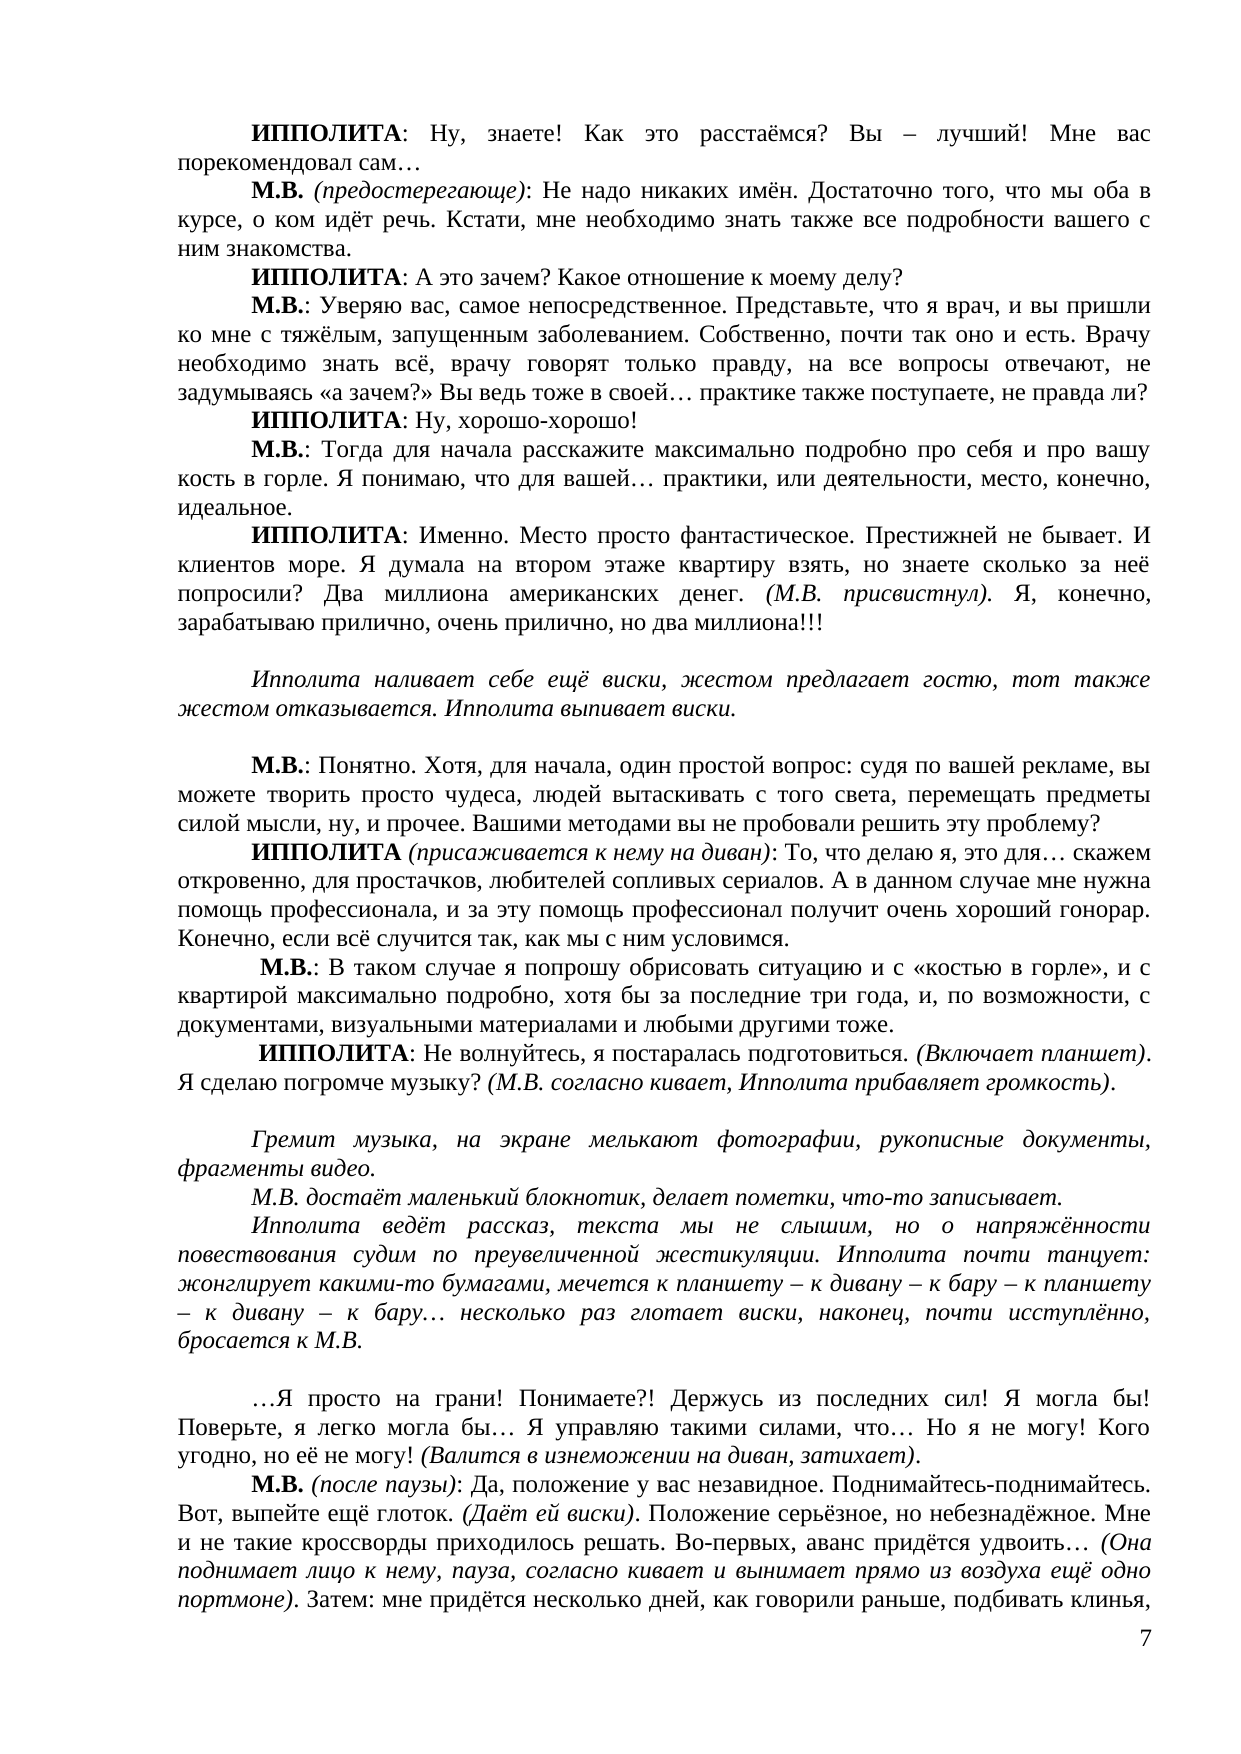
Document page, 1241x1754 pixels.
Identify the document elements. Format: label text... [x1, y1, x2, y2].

text М.В. достаёт маленький блокнотик, делает пометки, что-то записывает. [177, 1182, 1152, 1211]
text Ипполита ведёт рассказ, текста мы не слышим, но о напряжённости повествования судим по преувеличенной жестикуляции. Ипполита почти танцует: жонглирует какими-то бумагами, мечется к планшету – к дивану – к бару – к планшету – к дивану – к бару… несколько раз глотает виски, наконец, почти исступлённо, бросается к М.В. [177, 1211, 1152, 1354]
text …Я просто на грани! Понимаете?! Держусь из последних сил! Я могла бы! Поверьте, я легко могла бы… Я управляю такими силами, что… Но я не могу! Кого угодно, но её не могу! (Валится в изнеможении на диван, затихает). [177, 1383, 1152, 1469]
text ИППОЛИТА: А это зачем? Какое отношение к моему делу? [177, 262, 1152, 291]
text М.В.: Тогда для начала расскажите максимально подробно про себя и про вашу кость в горле. Я понимаю, что для вашей… практики, или деятельности, место, конечно, идеальное. [177, 434, 1152, 521]
text ИППОЛИТА (присаживается к нему на диван): То, что делаю я, это для… скажем откровенно, для простачков, любителей сопливых сериалов. А в данном случае мне нужна помощь профессионала, и за эту помощь профессионал получит очень хороший гонорар. Конечно, если всё случится так, как мы с ним условимся. [177, 837, 1152, 952]
text М.В.: Понятно. Хотя, для начала, один простой вопрос: судя по вашей рекламе, вы можете творить просто чудеса, людей вытаскивать с того света, перемещать предметы силой мысли, ну, и прочее. Вашими методами вы не пробовали решить эту проблему? [177, 751, 1152, 837]
text ИППОЛИТА: Ну, знаете! Как это расстаёмся? Вы – лучший! Мне вас порекомендовал сам… [177, 118, 1152, 176]
text Гремит музыка, на экране мелькают фотографии, рукописные документы, фрагменты видео. [177, 1124, 1152, 1182]
text ИППОЛИТА: Именно. Место просто фантастическое. Престижней не бывает. И клиентов море. Я думала на втором этаже квартиру взять, но знаете сколько за неё попросили? Два миллиона американских денег. (М.В. присвистнул). Я, конечно, зарабатываю прилично, очень прилично, но два миллиона!!! [177, 521, 1152, 636]
text М.В. (предостерегающе): Не надо никаких имён. Достаточно того, что мы оба в курсе, о ком идёт речь. Кстати, мне необходимо знать также все подробности вашего с ним знакомства. [177, 176, 1152, 262]
text М.В.: В таком случае я попрошу обрисовать ситуацию и с «костью в горле», и с квартирой максимально подробно, хотя бы за последние три года, и, по возможности, с документами, визуальными материалами и любыми другими тоже. [177, 952, 1152, 1038]
text М.В.: Уверяю вас, самое непосредственное. Представьте, что я врач, и вы пришли ко мне с тяжёлым, запущенным заболеванием. Собственно, почти так оно и есть. Врачу необходимо знать всё, врачу говорят только правду, на все вопросы отвечают, не задумываясь «а зачем?» Вы ведь тоже в своей… практике также поступаете, не правда ли? [177, 291, 1152, 406]
text ИППОЛИТА: Не волнуйтесь, я постаралась подготовиться. (Включает планшет). Я сделаю погромче музыку? (М.В. согласно кивает, Ипполита прибавляет громкость). [177, 1038, 1152, 1096]
text Ипполита наливает себе ещё виски, жестом предлагает гостю, тот также жестом отказывается. Ипполита выпивает виски. [177, 664, 1152, 722]
text ИППОЛИТА: Ну, хорошо-хорошо! [177, 406, 1152, 434]
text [177, 1469, 1152, 1613]
